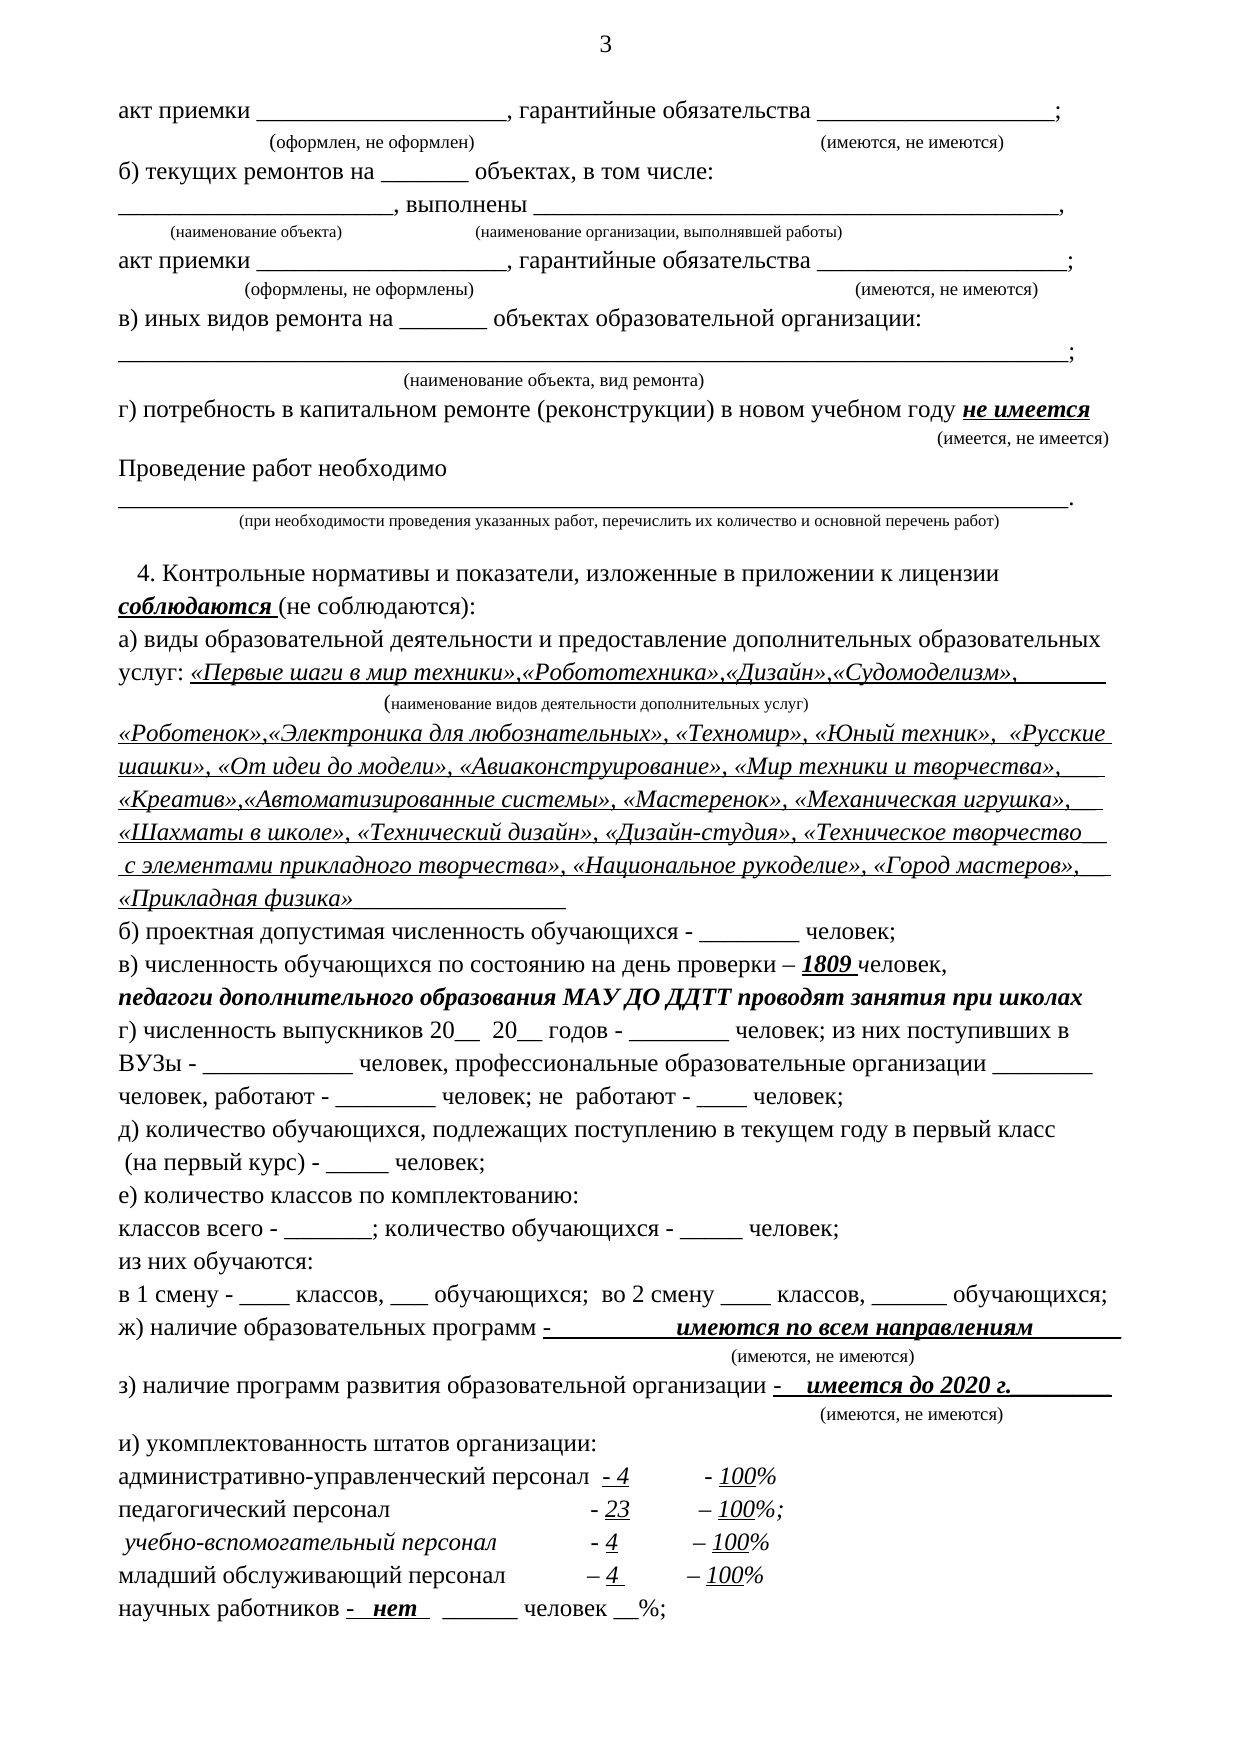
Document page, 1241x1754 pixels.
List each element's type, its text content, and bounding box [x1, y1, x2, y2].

text в) численность обучающихся по состоянию на день проверки – 1809 человек, [118, 949, 1181, 978]
text 4. Контрольные нормативы и показатели, изложенные в приложении к лицензии [118, 558, 1181, 587]
text и) укомплектованность штатов организации: [118, 1428, 1181, 1457]
text Проведение работ необходимо ____________________________________________________________________________. [118, 453, 1181, 510]
text (оформлены, не оформлены) (имеются, не имеются) [118, 278, 1181, 299]
text акт приемки ____________________, гарантийные обязательства ___________________; [118, 96, 1181, 124]
text (на первый курс) - _____ человек; [118, 1147, 1181, 1176]
text г) потребность в капитальном ремонте (реконструкции) в новом учебном году не имеется [118, 394, 1181, 423]
text соблюдаются (не соблюдаются): [118, 591, 1181, 620]
text ____________________________________________________________________________; [118, 336, 1181, 365]
text педагогический персонал - 23 – 100%; [118, 1494, 1181, 1523]
text (при необходимости проведения указанных работ, перечислить их количество и основной перечень работ) [118, 510, 1181, 529]
text «Роботенок»,«Электроника для любознательных», «Техномир», «Юный техник», «Русские шашки», «От идеи до модели», «Авиаконструирование», «Мир техники и творчества»,___ «Креатив»,«Автоматизированные системы», «Мастеренок», «Механическая игрушка»,__ «Шахматы в школе», «Технический дизайн», «Дизайн-студия», «Техническое творчество__ [118, 718, 1181, 846]
text в 1 смену - ____ классов, ___ обучающихся; во 2 смену ____ классов, ______ обучающихся; [118, 1279, 1181, 1308]
text ВУЗы - ____________ человек, профессиональные образовательные организации ________ [118, 1048, 1181, 1077]
text б) текущих ремонтов на _______ объектах, в том числе: [118, 156, 1181, 185]
text классов всего - _______; количество обучающихся - _____ человек; [118, 1213, 1181, 1242]
text акт приемки ____________________, гарантийные обязательства ____________________; [118, 245, 1181, 274]
text (наименование объекта) (наименование организации, выполнявшей работы) [118, 222, 1181, 241]
text человек, работают - ________ человек; не работают - ____ человек; [118, 1081, 1181, 1110]
text г) численность выпускников 20__ 20__ годов - ________ человек; из них поступивших в [118, 1015, 1181, 1044]
text (наименование видов деятельности дополнительных услуг) [118, 690, 1211, 714]
text е) количество классов по комплектованию: [118, 1180, 1181, 1209]
text з) наличие программ развития образовательной организации - имеется до 2020 г.________ [118, 1370, 1181, 1399]
text 3 [118, 29, 1181, 58]
text в) иных видов ремонта на _______ объектах образовательной организации: [118, 303, 1181, 332]
text педагоги дополнительного образования МАУ ДО ДДТТ проводят занятия при школах [118, 982, 1181, 1011]
text административно-управленческий персонал - 4 - 100% [118, 1461, 1181, 1490]
text учебно-вспомогательный персонал - 4 – 100% [118, 1527, 1181, 1556]
text д) количество обучающихся, подлежащих поступлению в текущем году в первый класс [118, 1114, 1181, 1143]
text научных работников - нет ______ человек __%; [118, 1593, 1181, 1622]
text с элементами прикладного творчества», «Национальное рукоделие», «Город мастеров»,__ «Прикладная физика»_________________ [118, 850, 1181, 912]
text б) проектная допустимая численность обучающихся - ________ человек; [118, 916, 1181, 945]
text (имеются, не имеются) [118, 1345, 1181, 1367]
text младший обслуживающий персонал – 4 – 100% [118, 1560, 1181, 1589]
text (оформлен, не оформлен) (имеются, не имеются) [118, 129, 1181, 153]
text (имеются, не имеются) [118, 1403, 1181, 1425]
text ж) наличие образовательных программ - имеются по всем направлениям_______ [118, 1312, 1181, 1341]
text (имеется, не имеется) [118, 427, 1181, 448]
text ______________________, выполнены __________________________________________, [118, 189, 1181, 218]
text услуг: «Первые шаги в мир техники»,«Робототехника»,«Дизайн»,«Судомоделизм»,_______ [118, 657, 1181, 686]
text из них обучаются: [118, 1246, 1181, 1275]
text (наименование объекта, вид ремонта) [118, 369, 1181, 391]
text а) виды образовательной деятельности и предоставление дополнительных образовательных [118, 624, 1181, 653]
